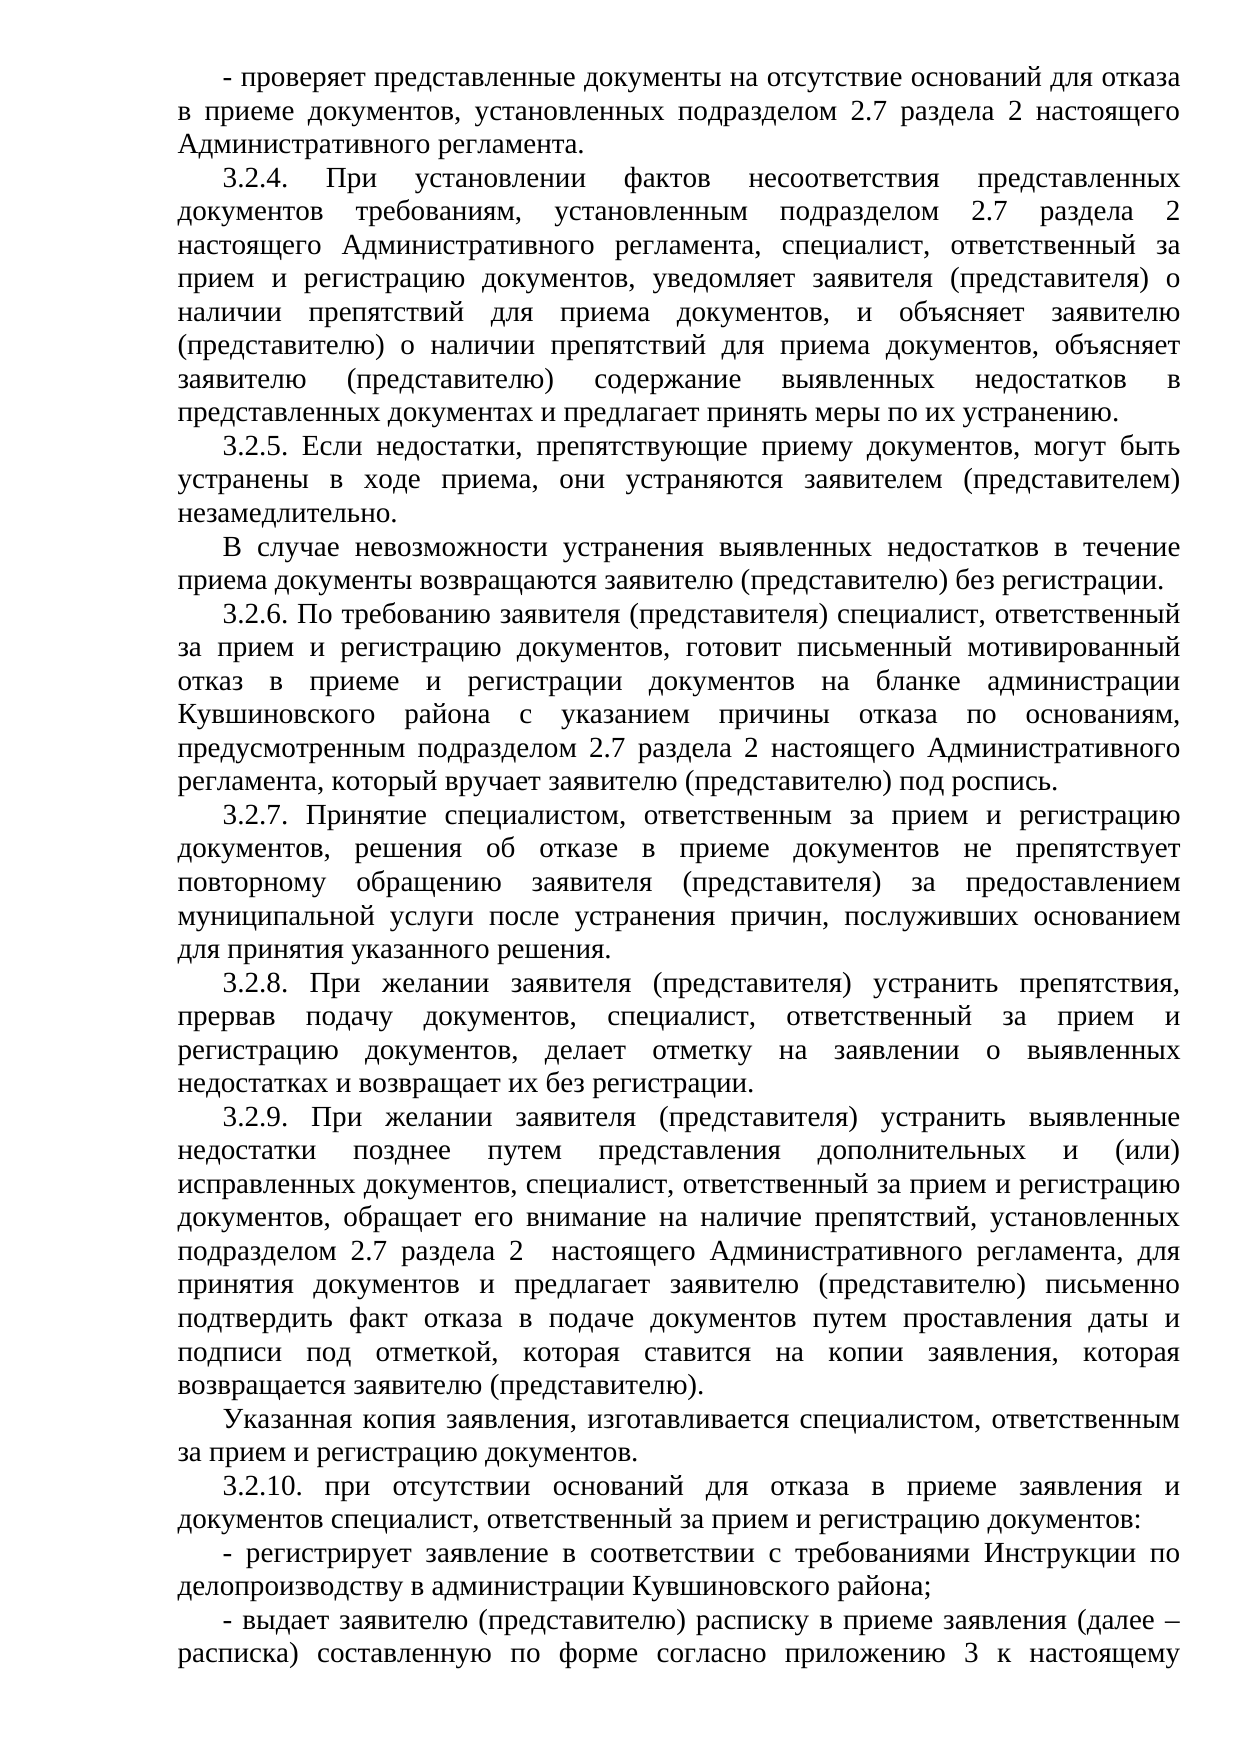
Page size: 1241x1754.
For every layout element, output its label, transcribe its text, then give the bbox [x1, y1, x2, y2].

text Указанная копия заявления, изготавливается специалистом, ответственным за прием и регистрацию документов. [177, 1401, 1181, 1468]
text 3.2.7. Принятие специалистом, ответственным за прием и регистрацию документов, решения об отказе в приеме документов не препятствует повторному обращению заявителя (представителя) за предоставлением муниципальной услуги после устранения причин, послуживших основанием для принятия указанного решения. [177, 797, 1181, 965]
text В случае невозможности устранения выявленных недостатков в течение приема документы возвращаются заявителю (представителю) без регистрации. [177, 529, 1181, 596]
text 3.2.5. Если недостатки, препятствующие приему документов, могут быть устранены в ходе приема, они устраняются заявителем (представителем) незамедлительно. [177, 428, 1181, 529]
text 3.2.6. По требованию заявителя (представителя) специалист, ответственный за прием и регистрацию документов, готовит письменный мотивированный отказ в приеме и регистрации документов на бланке администрации Кувшиновского района с указанием причины отказа по основаниям, предусмотренным подразделом 2.7 раздела 2 настоящего Административного регламента, который вручает заявителю (представителю) под роспись. [177, 596, 1181, 797]
text 3.2.9. При желании заявителя (представителя) устранить выявленные недостатки позднее путем представления дополнительных и (или) исправленных документов, специалист, ответственный за прием и регистрацию документов, обращает его внимание на наличие препятствий, установленных подразделом 2.7 раздела 2 настоящего Административного регламента, для принятия документов и предлагает заявителю (представителю) письменно подтвердить факт отказа в подаче документов путем проставления даты и подписи под отметкой, которая ставится на копии заявления, которая возвращается заявителю (представителю). [177, 1099, 1181, 1401]
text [177, 1602, 1181, 1669]
text 3.2.4. При установлении фактов несоответствия представленных документов требованиям, установленным подразделом 2.7 раздела 2 настоящего Административного регламента, специалист, ответственный за прием и регистрацию документов, уведомляет заявителя (представителя) о наличии препятствий для приема документов, и объясняет заявителю (представителю) о наличии препятствий для приема документов, объясняет заявителю (представителю) содержание выявленных недостатков в представленных документах и предлагает принять меры по их устранению. [177, 160, 1181, 428]
text - проверяет представленные документы на отсутствие оснований для отказа в приеме документов, установленных подразделом 2.7 раздела 2 настоящего Административного регламента. [177, 59, 1181, 160]
text 3.2.10. при отсутствии оснований для отказа в приеме заявления и документов специалист, ответственный за прием и регистрацию документов: [177, 1468, 1181, 1535]
text - регистрирует заявление в соответствии с требованиями Инструкции по делопроизводству в администрации Кувшиновского района; [177, 1535, 1181, 1602]
text 3.2.8. При желании заявителя (представителя) устранить препятствия, прервав подачу документов, специалист, ответственный за прием и регистрацию документов, делает отметку на заявлении о выявленных недостатках и возвращает их без регистрации. [177, 965, 1181, 1099]
